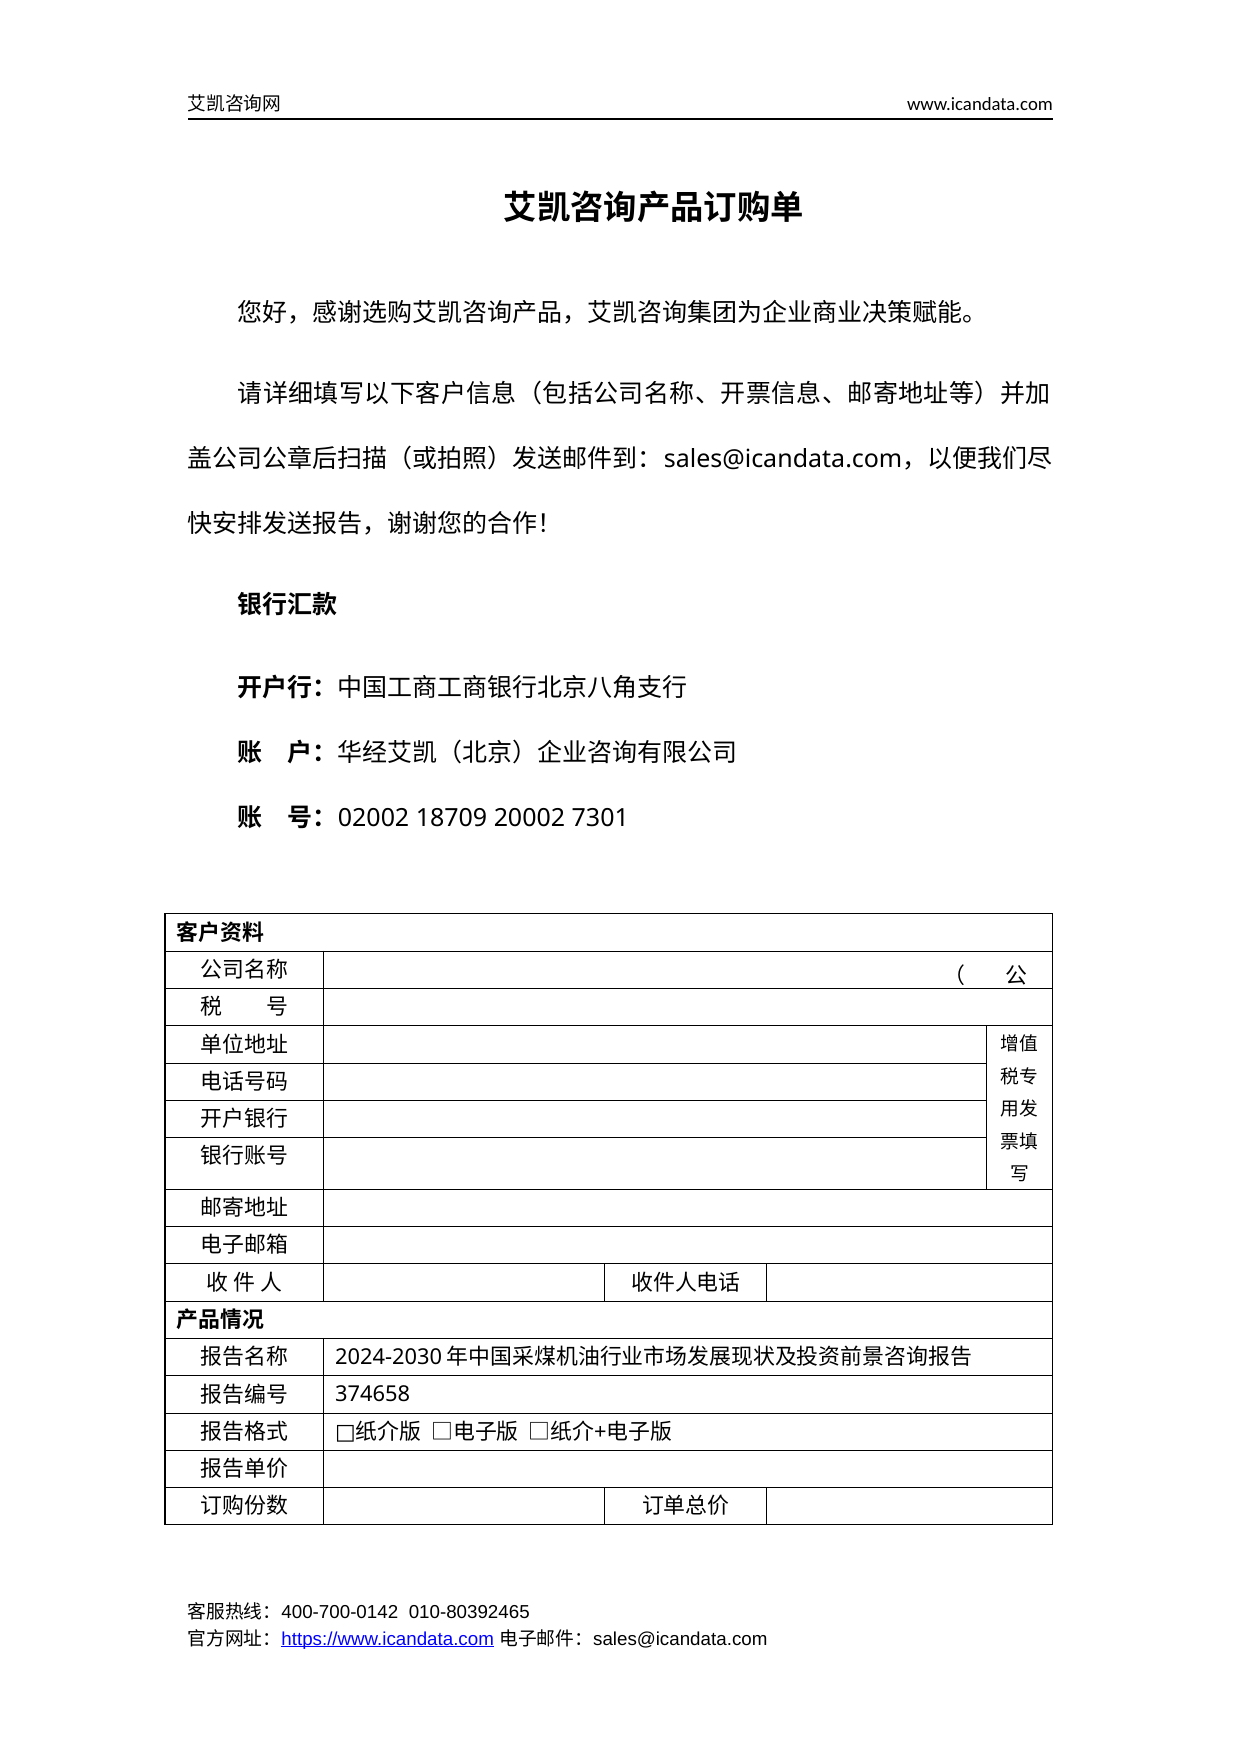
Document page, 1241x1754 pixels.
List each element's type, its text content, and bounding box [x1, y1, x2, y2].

table_cell □纸介版 □电子版 □纸介+电子版 [324, 1414, 1052, 1450]
table_cell [324, 1264, 604, 1301]
table_cell 公司名称 [166, 952, 323, 988]
table_cell [324, 989, 1052, 1025]
table_cell 374658 [324, 1376, 1052, 1412]
table_cell 2024-2030年中国采煤机油行业市场发展现状及投资前景咨询报告 [324, 1339, 1052, 1375]
table_cell [324, 1488, 604, 1524]
text 银行汇款 [187, 570, 1053, 635]
table_cell 报告名称 [166, 1339, 323, 1375]
table_cell [767, 1264, 1052, 1301]
table_cell 增值税专用发票填写 [987, 1026, 1052, 1189]
table_cell [324, 1227, 1052, 1263]
text 账 户：华经艾凯（北京）企业咨询有限公司 [187, 718, 1053, 783]
table_cell [324, 1064, 986, 1100]
table_cell 电话号码 [166, 1064, 323, 1100]
table_cell [324, 1101, 986, 1137]
table_cell [767, 1488, 1052, 1524]
table_cell 报告编号 [166, 1376, 323, 1412]
table_cell [324, 1190, 1052, 1226]
table_cell [324, 1451, 1052, 1487]
table_cell [324, 1026, 986, 1062]
table_cell 报告格式 [166, 1414, 323, 1450]
table_cell 收 件 人 [166, 1264, 323, 1301]
table_cell 产品情况 [166, 1302, 1052, 1338]
table_cell [324, 952, 1052, 988]
table_cell 开户银行 [166, 1101, 323, 1137]
table_cell 税 号 [166, 989, 323, 1025]
table_cell 收件人电话 [605, 1264, 766, 1301]
text 艾凯咨询产品订购单 [187, 172, 1053, 237]
table_cell 报告单价 [166, 1451, 323, 1487]
table_cell 订购份数 [166, 1488, 323, 1524]
table_cell 单位地址 [166, 1026, 323, 1062]
table_cell [324, 1138, 986, 1189]
text 请详细填写以下客户信息（包括公司名称、开票信息、邮寄地址等）并加盖公司公章后扫描（或拍照）发送邮件到：sales@icandata.com，以便我们尽快安排发送报告，谢谢您的合作！ [187, 359, 1053, 554]
table_cell 银行账号 [166, 1138, 323, 1189]
table_cell 邮寄地址 [166, 1190, 323, 1226]
table_header 客户资料 [166, 914, 1052, 951]
table_cell 电子邮箱 [166, 1227, 323, 1263]
text 开户行：中国工商工商银行北京八角支行 [187, 653, 1053, 718]
text 账 号：02002 18709 20002 7301 [187, 783, 1053, 848]
table_cell 订单总价 [605, 1488, 766, 1524]
text 您好，感谢选购艾凯咨询产品，艾凯咨询集团为企业商业决策赋能。 [187, 278, 1053, 343]
